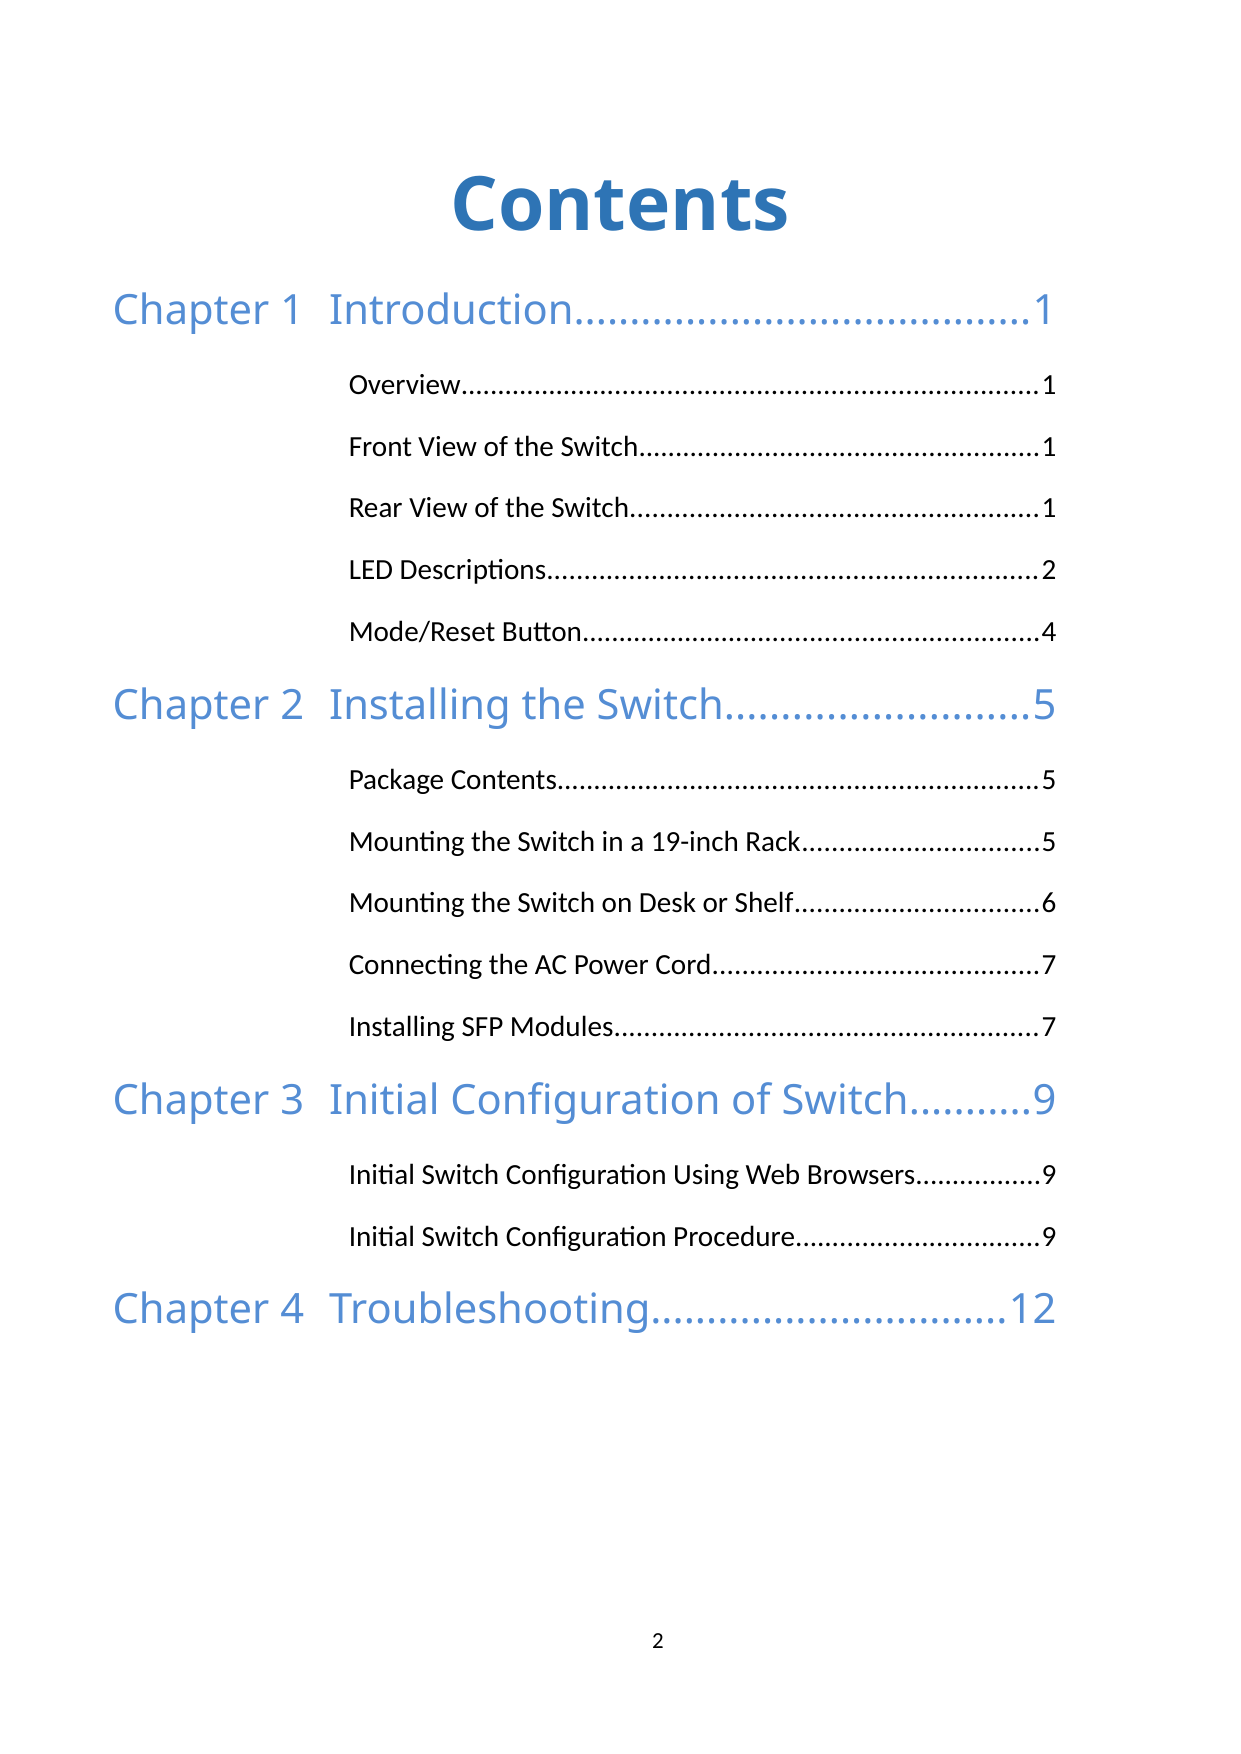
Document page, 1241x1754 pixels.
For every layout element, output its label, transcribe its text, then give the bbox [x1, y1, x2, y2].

text Package Contents 5 [348, 761, 1128, 797]
text Installing SFP Modules 7 [348, 1008, 1128, 1044]
text Chapter 2 Installing the Switch 5 [112, 675, 1128, 732]
text Chapter 4 Troubleshooting 12 [112, 1279, 1128, 1336]
text Mounting the Switch in a 19-inch Rack 5 [348, 823, 1128, 858]
text LED Descriptions 2 [348, 551, 1128, 587]
text Connecting the AC Power Cord 7 [348, 946, 1128, 982]
text Chapter 3 Initial Configuration of Switch 9 [112, 1070, 1128, 1127]
subtitle Contents [112, 150, 1128, 252]
text Front View of the Switch 1 [348, 428, 1128, 463]
text Overview 1 [348, 366, 1128, 402]
text Rear View of the Switch 1 [348, 489, 1128, 525]
text Mounting the Switch on Desk or Shelf 6 [348, 884, 1128, 920]
text Initial Switch Configuration Procedure 9 [348, 1218, 1128, 1253]
text Mode/Reset Button 4 [348, 613, 1128, 649]
text Initial Switch Configuration Using Web Browsers 9 [348, 1156, 1128, 1191]
text Chapter 1 Introduction 1 [112, 280, 1128, 337]
